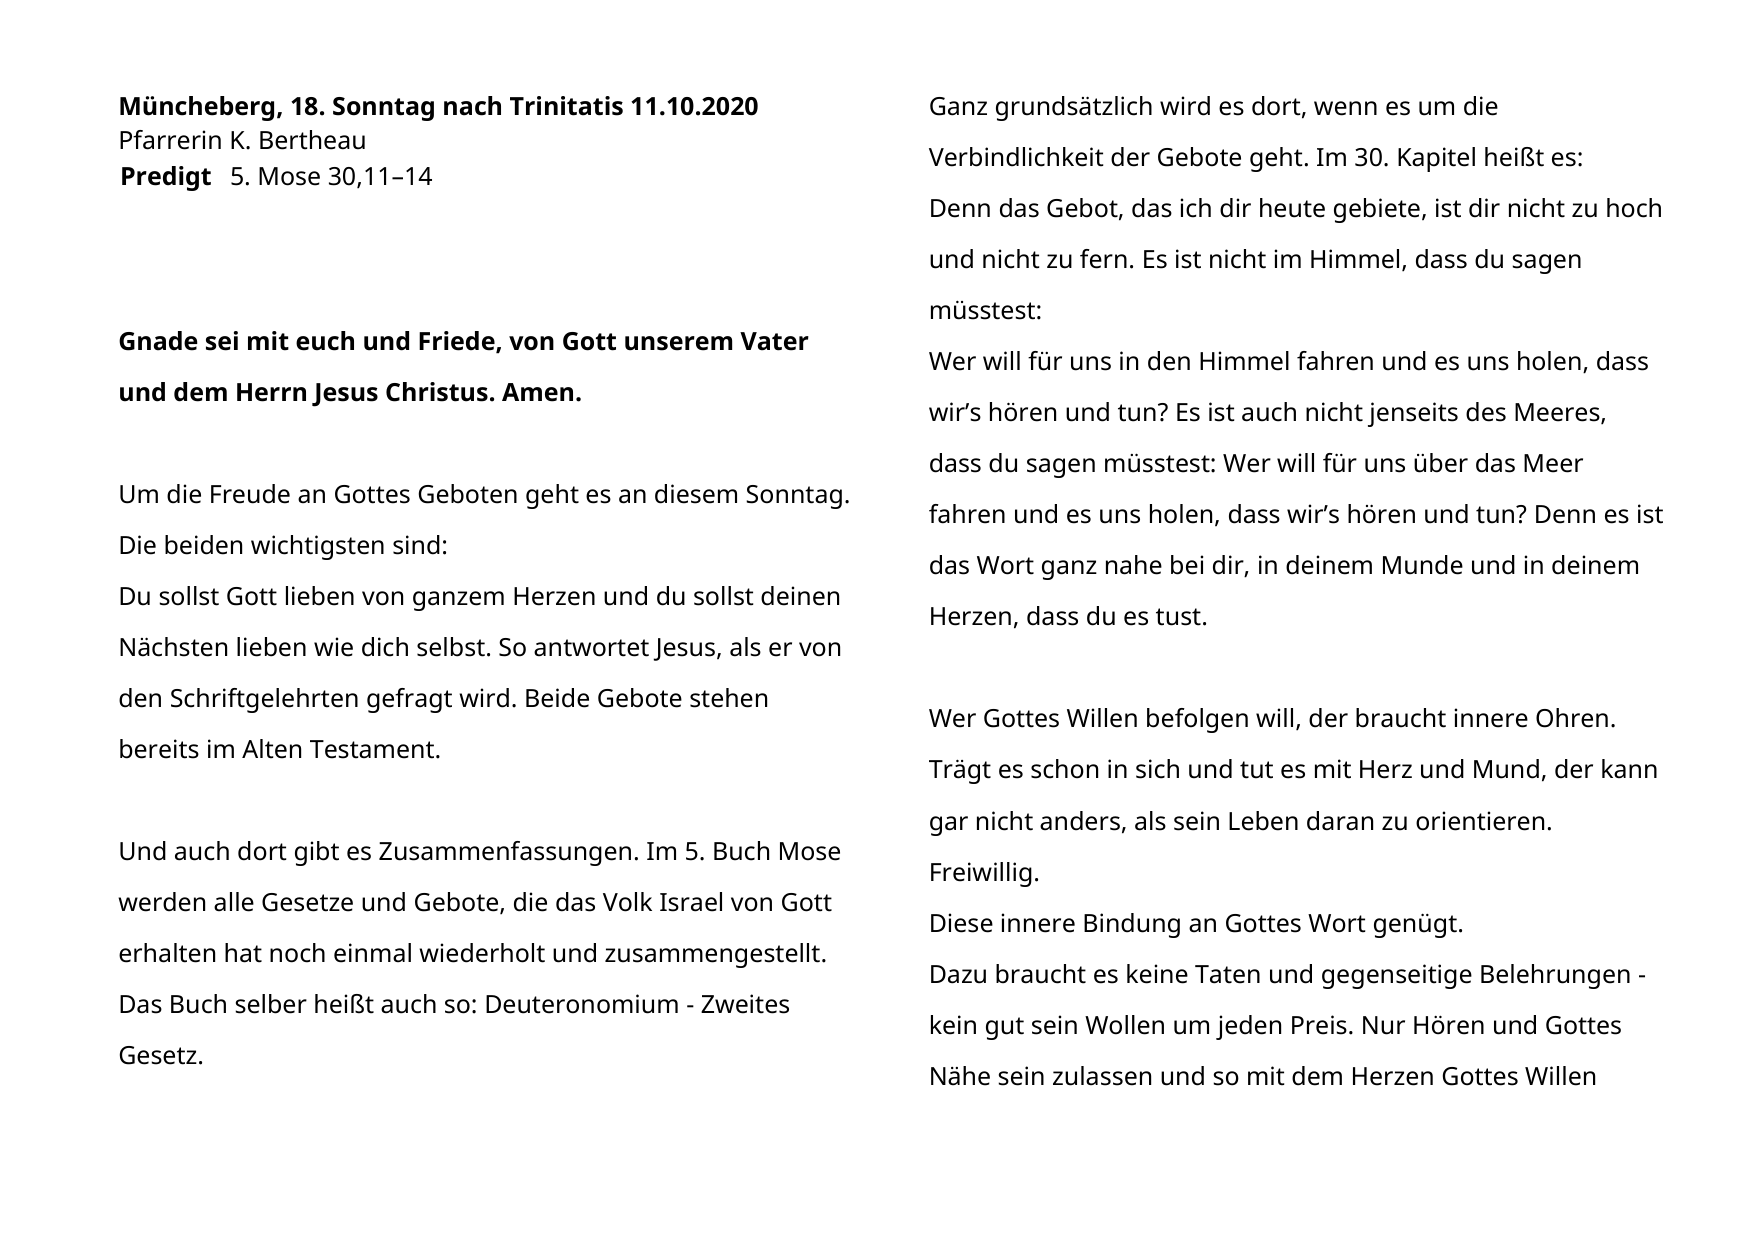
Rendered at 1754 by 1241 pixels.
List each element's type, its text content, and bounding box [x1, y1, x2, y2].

text Wer Gottes Willen befolgen will, der braucht innere Ohren. Trägt es schon in sich und tut es mit Herz und Mund, der kann gar nicht anders, als sein Leben daran zu orientieren. Freiwillig. [928, 701, 1665, 888]
table_header Predigt [118, 157, 228, 194]
text Um die Freude an Gottes Geboten geht es an diesem Sonntag. [118, 476, 855, 511]
text Müncheberg, 18. Sonntag nach Trinitatis 11.10.2020 Pfarrerin K. Bertheau [118, 89, 855, 157]
text Gnade sei mit euch und Friede, von Gott unserem Vater und dem Herrn Jesus Christus. Amen. [118, 323, 855, 408]
text Diese innere Bindung an Gottes Wort genügt. [928, 905, 1665, 939]
text Denn das Gebot, das ich dir heute gebiete, ist dir nicht zu hoch und nicht zu fern. Es ist nicht im Himmel, dass du sagen müsstest: Wer will für uns in den Himmel fahren und es uns holen, dass wir’s hören und tun? Es ist auch nicht jenseits des Meeres, dass du sagen müsstest: Wer will für uns über das Meer fahren und es uns holen, dass wir’s hören und tun? Denn es ist das Wort ganz nahe bei dir, in deinem Munde und in deinem Herzen, dass du es tust. [928, 191, 1665, 633]
text Ganz grundsätzlich wird es dort, wenn es um die Verbindlichkeit der Gebote geht. Im 30. Kapitel heißt es: [928, 89, 1665, 174]
table_header 5. Mose 30,11–14 [228, 157, 463, 194]
text Und auch dort gibt es Zusammenfassungen. Im 5. Buch Mose werden alle Gesetze und Gebote, die das Volk Israel von Gott erhalten hat noch einmal wiederholt und zusammengestellt. Das Buch selber heißt auch so: Deuteronomium - Zweites Gesetz. [118, 834, 855, 1072]
text Du sollst Gott lieben von ganzem Herzen und du sollst deinen Nächsten lieben wie dich selbst. So antwortet Jesus, als er von den Schriftgelehrten gefragt wird. Beide Gebote stehen bereits im Alten Testament. [118, 578, 855, 766]
text Die beiden wichtigsten sind: [118, 527, 855, 562]
